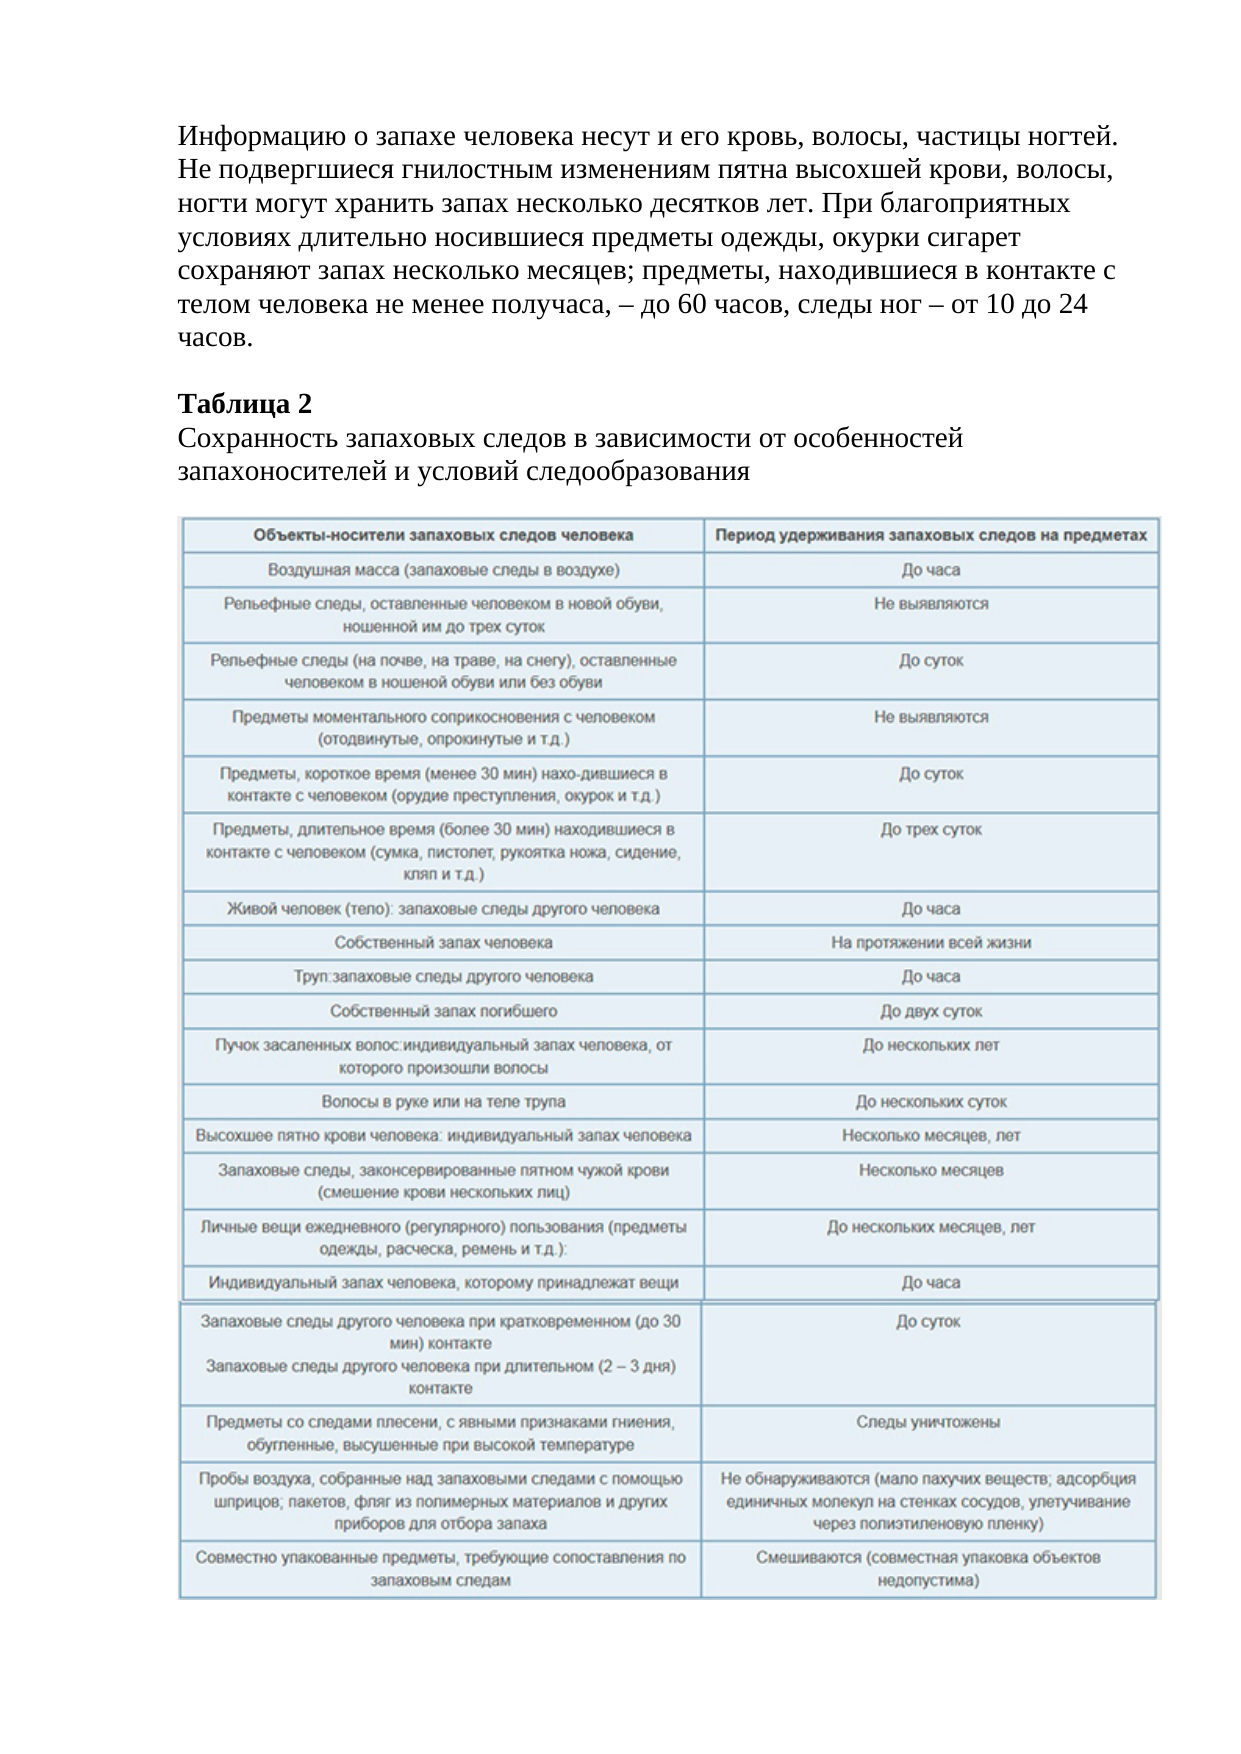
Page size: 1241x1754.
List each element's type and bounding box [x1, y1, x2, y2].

text [177, 118, 1152, 487]
picture [177, 516, 1162, 1600]
